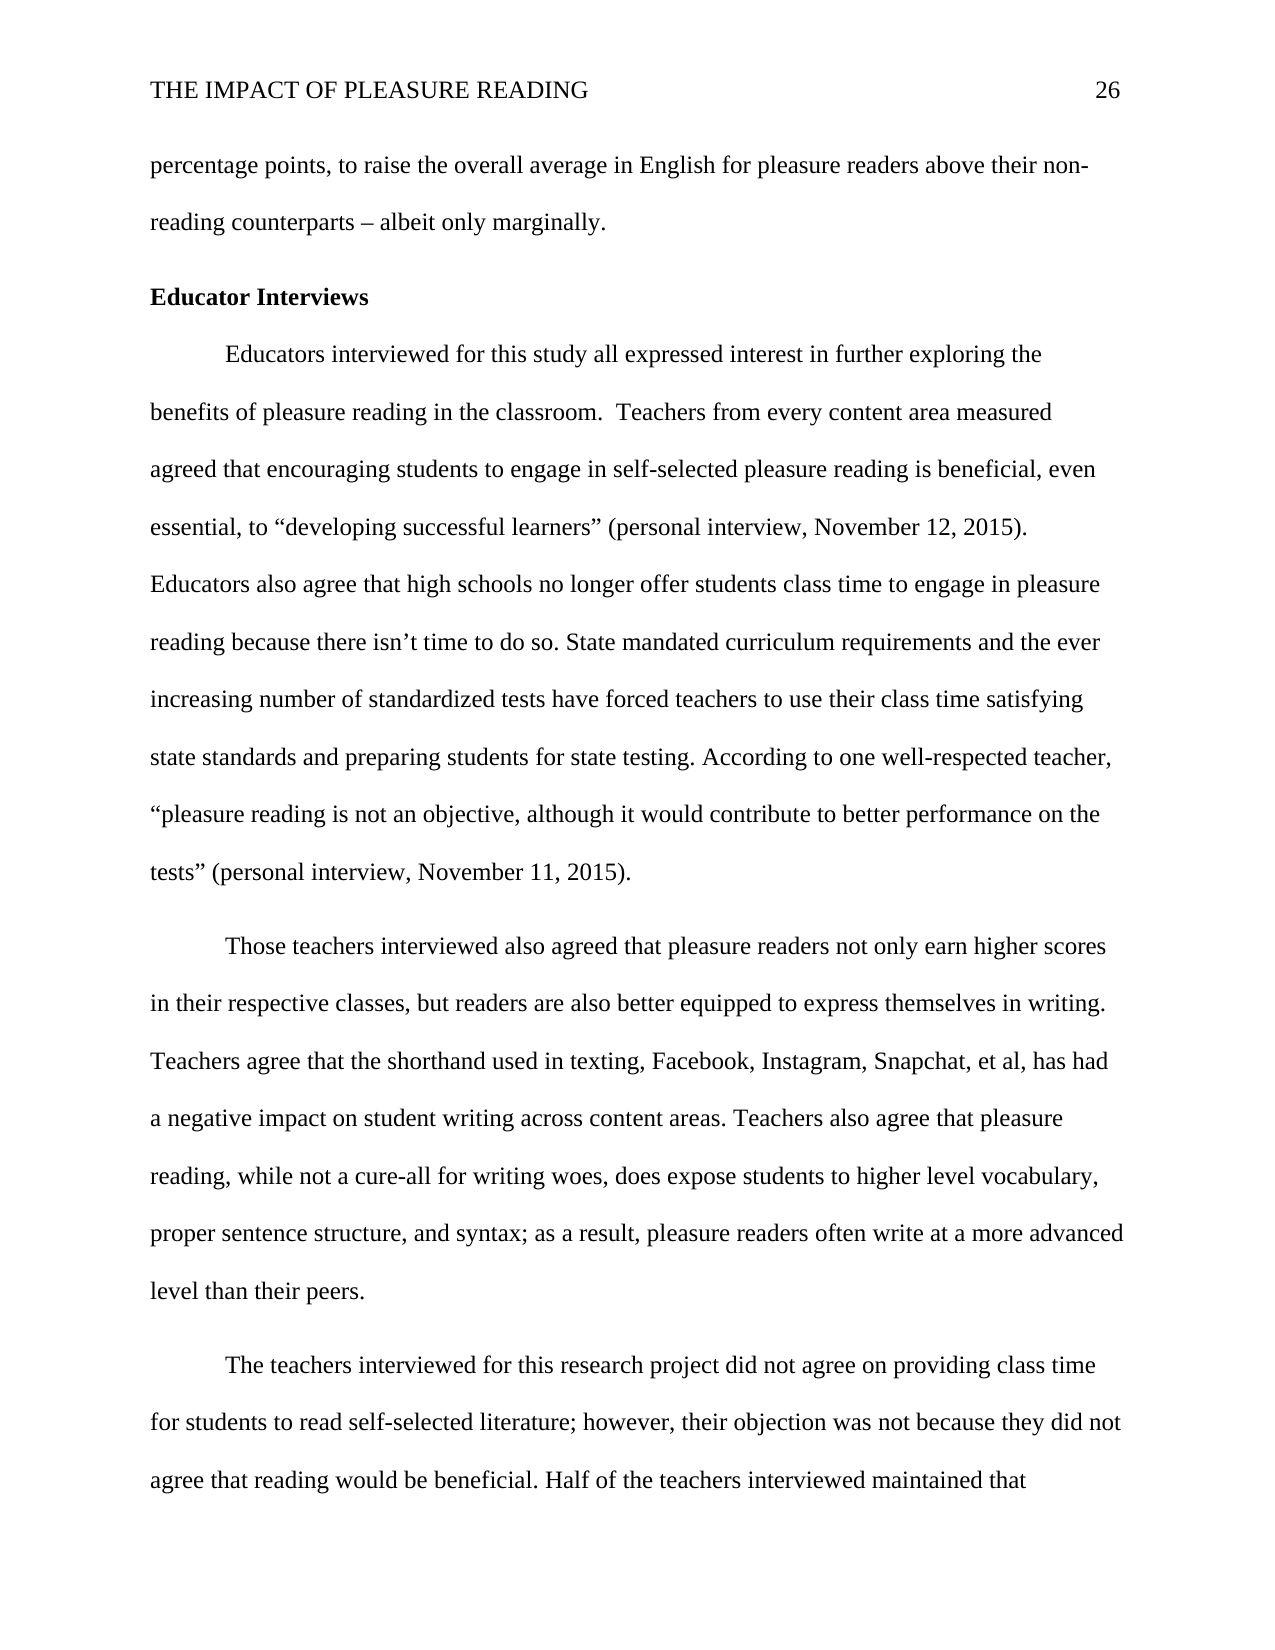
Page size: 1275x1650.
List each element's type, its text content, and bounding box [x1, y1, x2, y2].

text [150, 150, 1125, 236]
text Those teachers interviewed also agreed that pleasure readers not only earn higher scores in their respective classes, but readers are also better equipped to express themselves in writing. Teachers agree that the shorthand used in texting, Facebook, Instagram, Snapchat, et al, has had a negative impact on student writing across content areas. Teachers also agree that pleasure reading, while not a cure-all for writing woes, does expose students to higher level vocabulary, proper sentence structure, and syntax; as a result, pleasure readers often write at a more advanced level than their peers. [150, 931, 1125, 1304]
text Educators interviewed for this study all expressed interest in further exploring the benefits of pleasure reading in the classroom. Teachers from every content area measured agreed that encouraging students to engage in self-selected pleasure reading is beneficial, even essential, to “developing successful learners” (personal interview, November 12, 2015). Educators also agree that high schools no longer offer students class time to engage in pleasure reading because there isn’t time to do so. State mandated curriculum requirements and the ever increasing number of standardized tests have forced teachers to use their class time satisfying state standards and preparing students for state testing. According to one well-respected teacher, “pleasure reading is not an objective, although it would contribute to better performance on the tests” (personal interview, November 11, 2015). [150, 339, 1125, 885]
subtitle Educator Interviews [150, 282, 1125, 310]
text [150, 1350, 1125, 1494]
